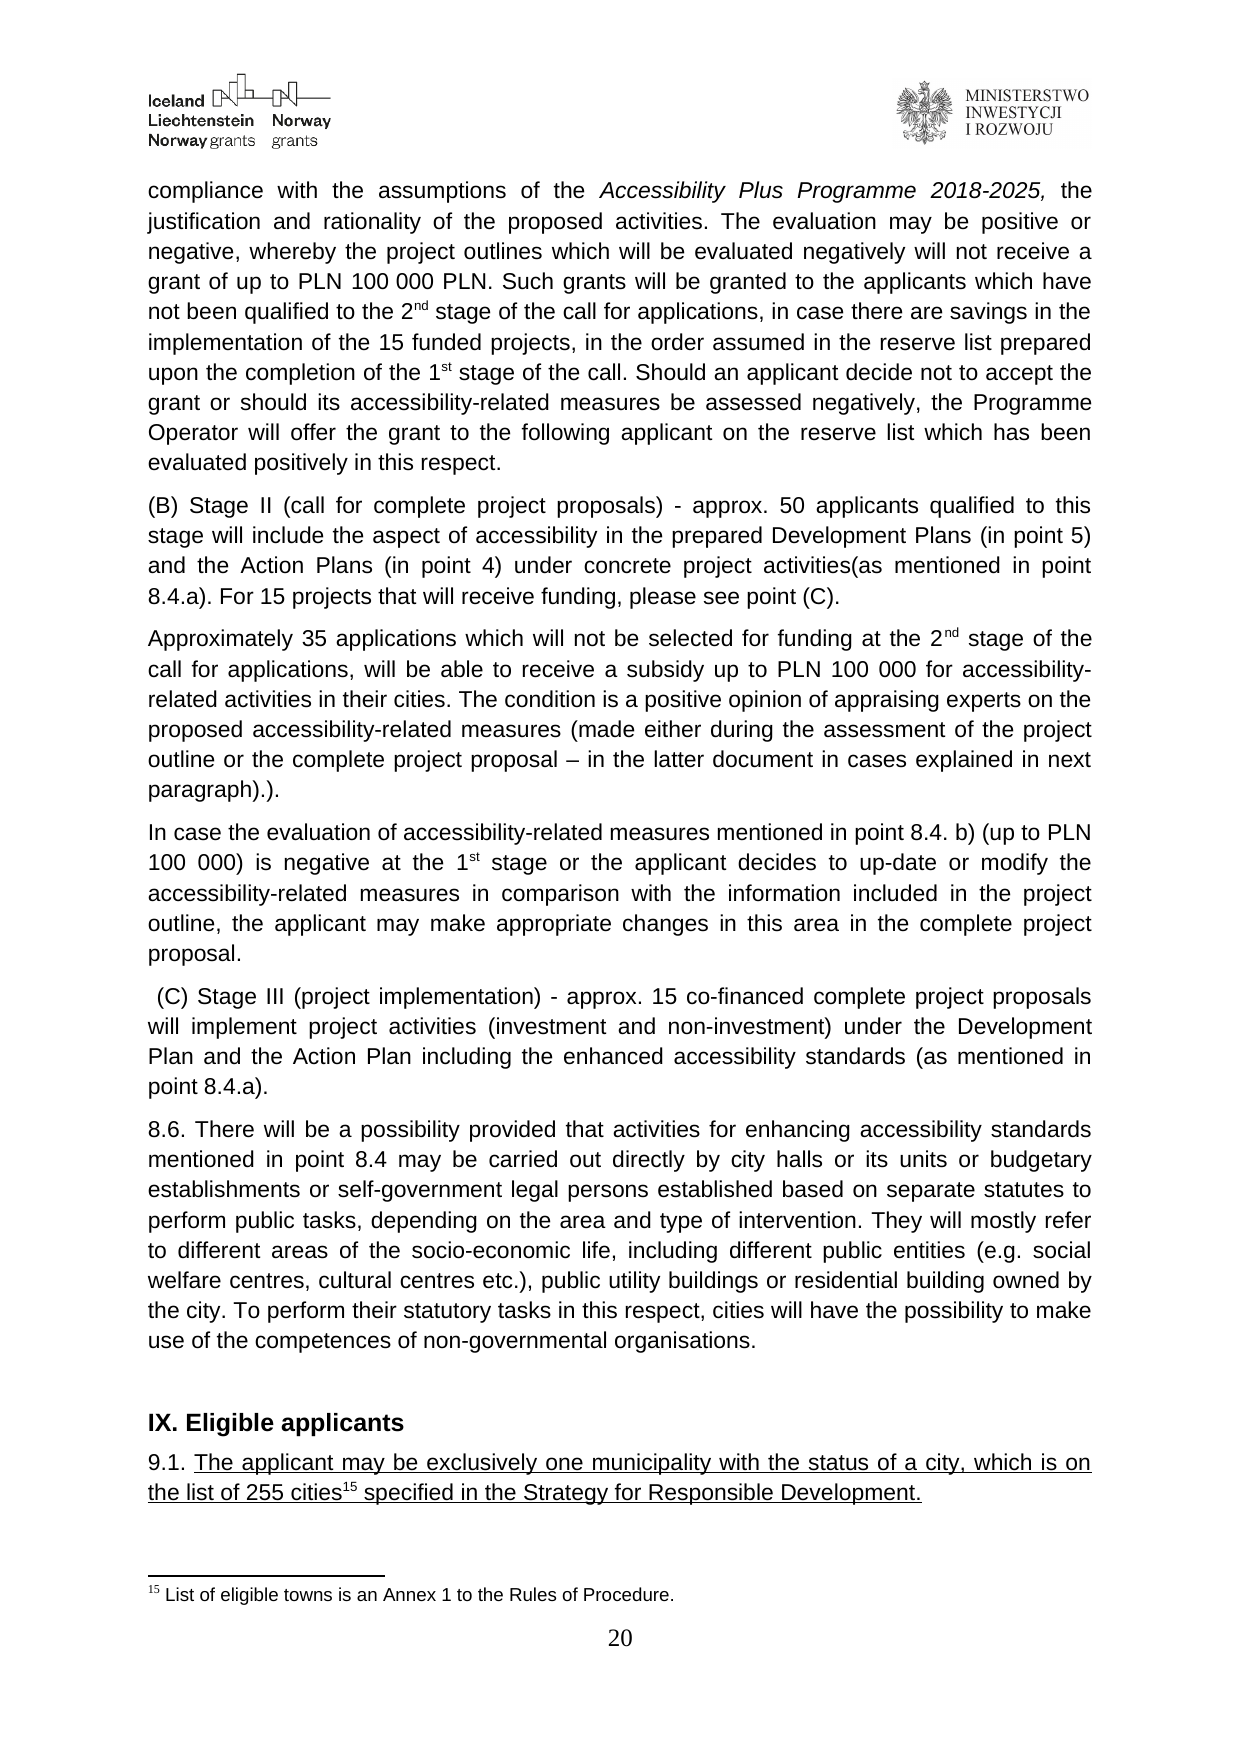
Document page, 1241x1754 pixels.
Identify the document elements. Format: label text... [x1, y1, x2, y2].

text In case the evaluation of accessibility-related measures mentioned in point 8.4. b) (up to PLN 100 000) is negative at the 1st stage or the applicant decides to up-date or modify the accessibility-related measures in comparison with the information included in the project outline, the applicant may make appropriate changes in this area in the complete project proposal. [148, 819, 1093, 966]
text Approximately 35 applications which will not be selected for funding at the 2nd stage of the call for applications, will be able to receive a subsidy up to PLN 100 000 for accessibility-related activities in their cities. The condition is a positive opinion of appraising experts on the proposed accessibility-related measures (made either during the assessment of the project outline or the complete project proposal – in the latter document in cases explained in next paragraph).). [148, 625, 1093, 803]
text (C) Stage III (project implementation) - approx. 15 co-financed complete project proposals will implement project activities (investment and non-investment) under the Development Plan and the Action Plan including the enhanced accessibility standards (as mentioned in point 8.4.a). [148, 983, 1093, 1100]
subtitle IX. Eligible applicants [148, 1408, 1093, 1436]
picture [147, 73, 331, 149]
text (B) Stage II (call for complete project proposals) - approx. 50 applicants qualified to this stage will include the aspect of accessibility in the prepared Development Plans (in point 5) and the Action Plans (in point 4) under concrete project activities(as mentioned in point 8.4.a). For 15 projects that will receive funding, please see point (C). [148, 492, 1093, 609]
text 8.6. There will be a possibility provided that activities for enhancing accessibility standards mentioned in point 8.4 may be carried out directly by city halls or its units or budgetary establishments or self-government legal persons established based on separate statutes to perform public tasks, depending on the area and type of intervention. They will mostly refer to different areas of the socio-economic life, including different public entities (e.g. social welfare centres, cultural centres etc.), public utility buildings or residential building owned by the city. To perform their statutory tasks in this respect, cities will have the possibility to make use of the competences of non-governmental organisations. [148, 1116, 1093, 1354]
text 9.1. The applicant may be exclusively one municipality with the status of a city, which is on the list of 255 cities specified in the Strategy for Responsible Development. [148, 1449, 1093, 1506]
picture [891, 78, 1093, 149]
